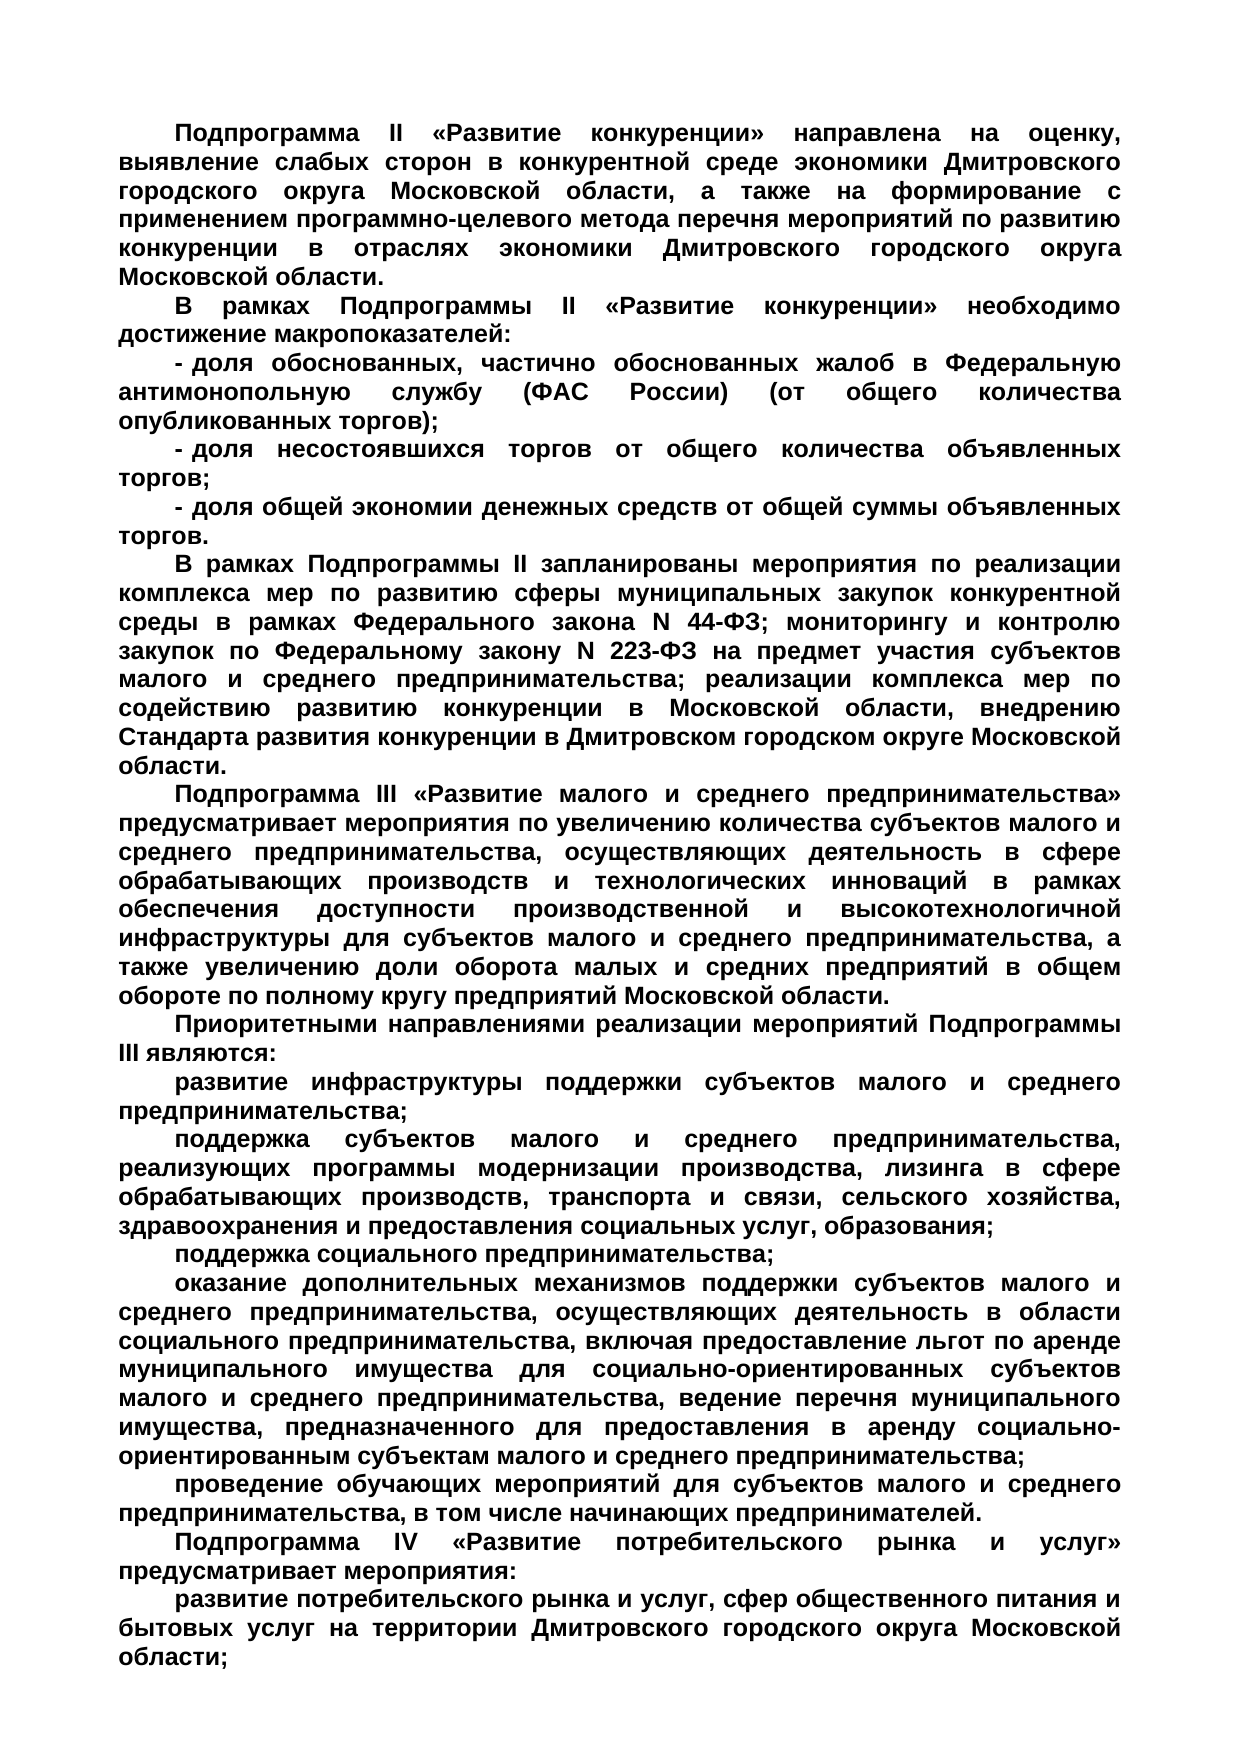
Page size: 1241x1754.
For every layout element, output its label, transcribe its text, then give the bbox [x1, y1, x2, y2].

text поддержка субъектов малого и среднего предпринимательства, реализующих программы модернизации производства, лизинга в сфере обрабатывающих производств, транспорта и связи, сельского хозяйства, здравоохранения и предоставления социальных услуг, образования; [118, 1124, 1122, 1239]
text - доля общей экономии денежных средств от общей суммы объявленных торгов. [118, 492, 1122, 549]
text В рамках Подпрограммы II «Развитие конкуренции» необходимо достижение макропоказателей: [118, 291, 1122, 348]
text Приоритетными направлениями реализации мероприятий Подпрограммы III являются: [118, 1009, 1122, 1067]
text - доля несостоявшихся торгов от общего количества объявленных торгов; [118, 434, 1122, 492]
text проведение обучающих мероприятий для субъектов малого и среднего предпринимательства, в том числе начинающих предпринимателей. [118, 1469, 1122, 1527]
text В рамках Подпрограммы II запланированы мероприятия по реализации комплекса мер по развитию сферы муниципальных закупок конкурентной среды в рамках Федерального закона N 44-ФЗ; мониторингу и контролю закупок по Федеральному закону N 223-ФЗ на предмет участия субъектов малого и среднего предпринимательства; реализации комплекса мер по содействию развитию конкуренции в Московской области, внедрению Стандарта развития конкуренции в Дмитровском городском округе Московской области. [118, 549, 1122, 779]
text - доля обоснованных, частично обоснованных жалоб в Федеральную антимонопольную службу (ФАС России) (от общего количества опубликованных торгов); [118, 348, 1122, 434]
text Подпрограмма II «Развитие конкуренции» направлена на оценку, выявление слабых сторон в конкурентной среде экономики Дмитровского городского округа Московской области, а также на формирование с применением программно-целевого метода перечня мероприятий по развитию конкуренции в отраслях экономики Дмитровского городского округа Московской области. [118, 118, 1122, 291]
text оказание дополнительных механизмов поддержки субъектов малого и среднего предпринимательства, осуществляющих деятельность в области социального предпринимательства, включая предоставление льгот по аренде муниципального имущества для социально-ориентированных субъектов малого и среднего предпринимательства, ведение перечня муниципального имущества, предназначенного для предоставления в аренду социально-ориентированным субъектам малого и среднего предпринимательства; [118, 1268, 1122, 1469]
text развитие потребительского рынка и услуг, сфер общественного питания и бытовых услуг на территории Дмитровского городского округа Московской области; [118, 1584, 1122, 1671]
text поддержка социального предпринимательства; [118, 1239, 1122, 1268]
text Подпрограмма IV «Развитие потребительского рынка и услуг» предусматривает мероприятия: [118, 1527, 1122, 1584]
text развитие инфраструктуры поддержки субъектов малого и среднего предпринимательства; [118, 1067, 1122, 1124]
text Подпрограмма III «Развитие малого и среднего предпринимательства» предусматривает мероприятия по увеличению количества субъектов малого и среднего предпринимательства, осуществляющих деятельность в сфере обрабатывающих производств и технологических инноваций в рамках обеспечения доступности производственной и высокотехнологичной инфраструктуры для субъектов малого и среднего предпринимательства, а также увеличению доли оборота малых и средних предприятий в общем обороте по полному кругу предприятий Московской области. [118, 779, 1122, 1009]
